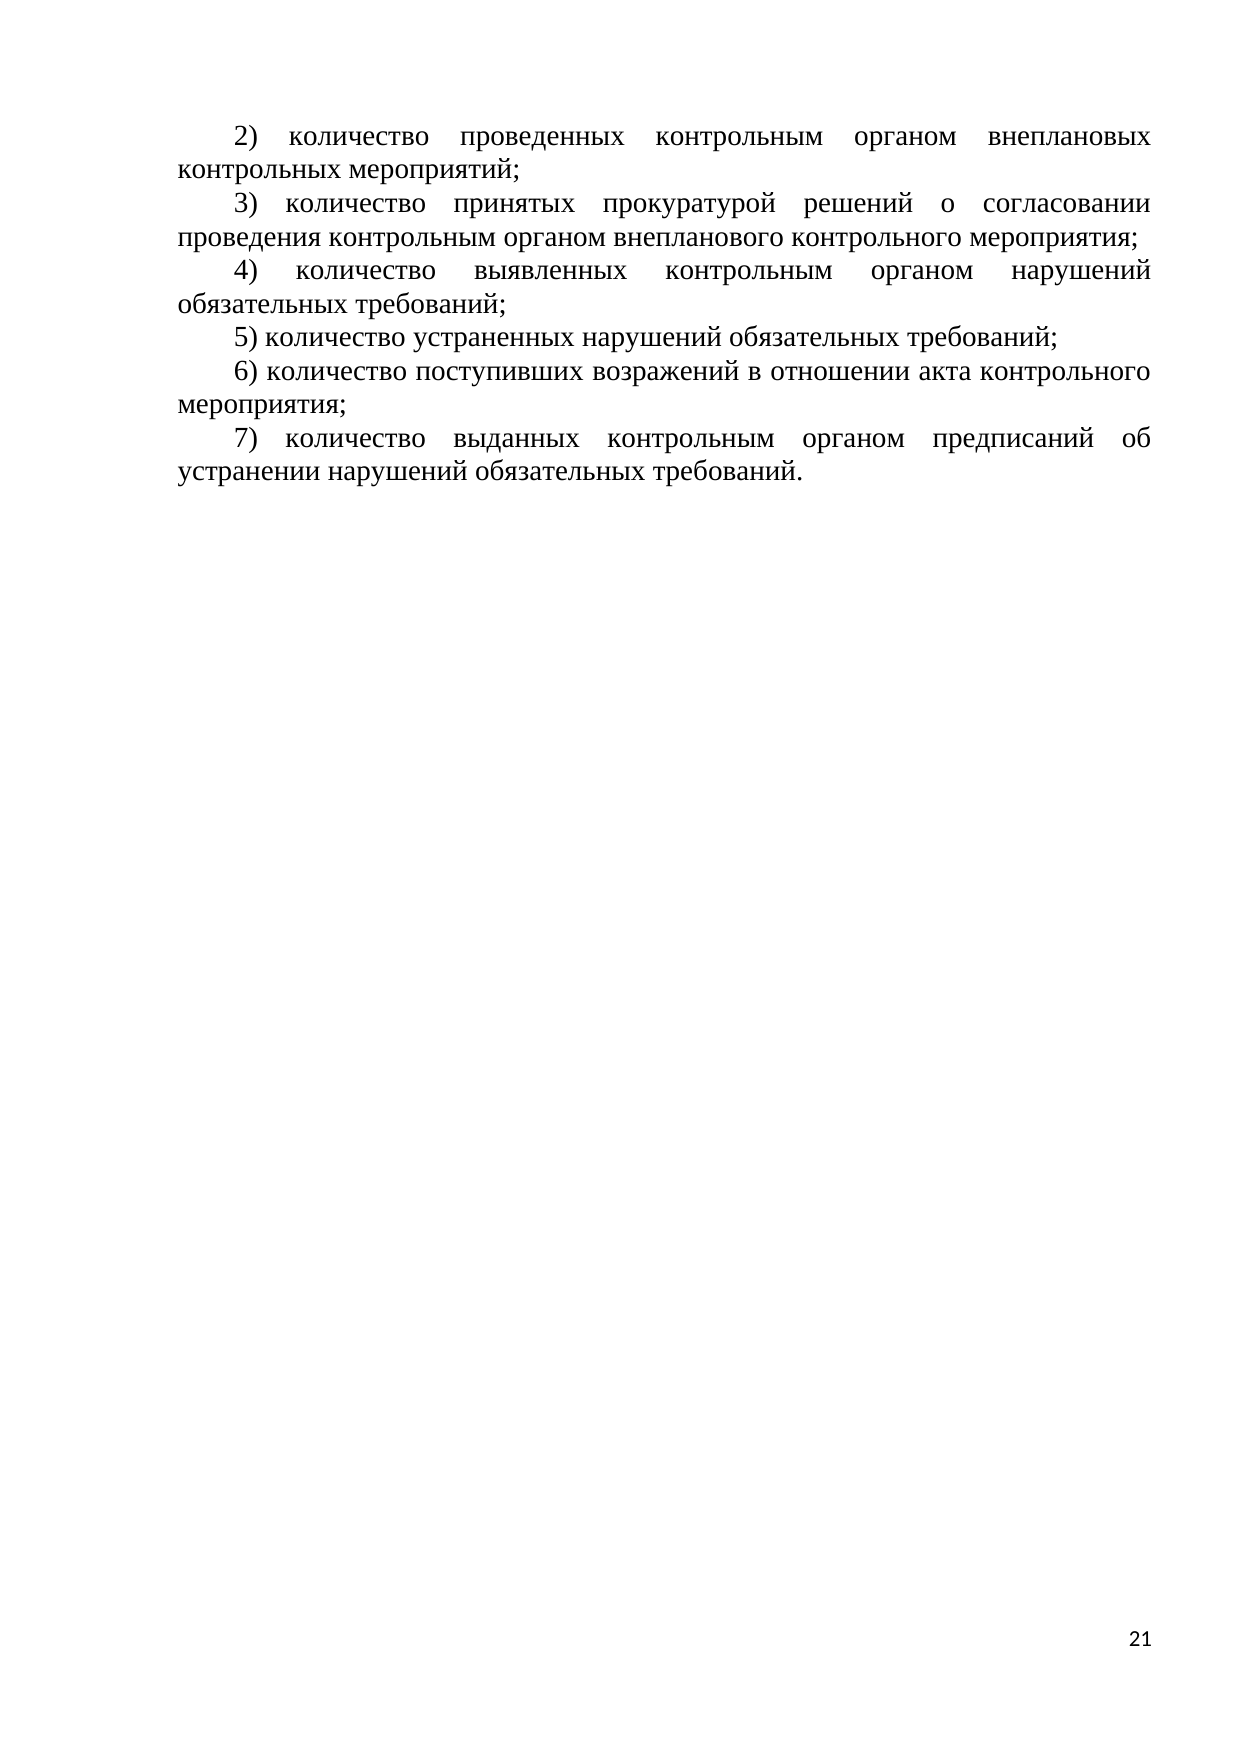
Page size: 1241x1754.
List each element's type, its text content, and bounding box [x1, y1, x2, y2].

text 3) количество принятых прокуратурой решений о согласовании проведения контрольным органом внепланового контрольного мероприятия; [177, 185, 1152, 252]
text 2) количество проведенных контрольным органом внеплановых контрольных мероприятий; [177, 118, 1152, 185]
text 6) количество поступивших возражений в отношении акта контрольного мероприятия; [177, 353, 1152, 420]
text 4) количество выявленных контрольным органом нарушений обязательных требований; [177, 252, 1152, 319]
text 5) количество устраненных нарушений обязательных требований; [177, 319, 1152, 353]
text 7) количество выданных контрольным органом предписаний об устранении нарушений обязательных требований. [177, 420, 1152, 487]
